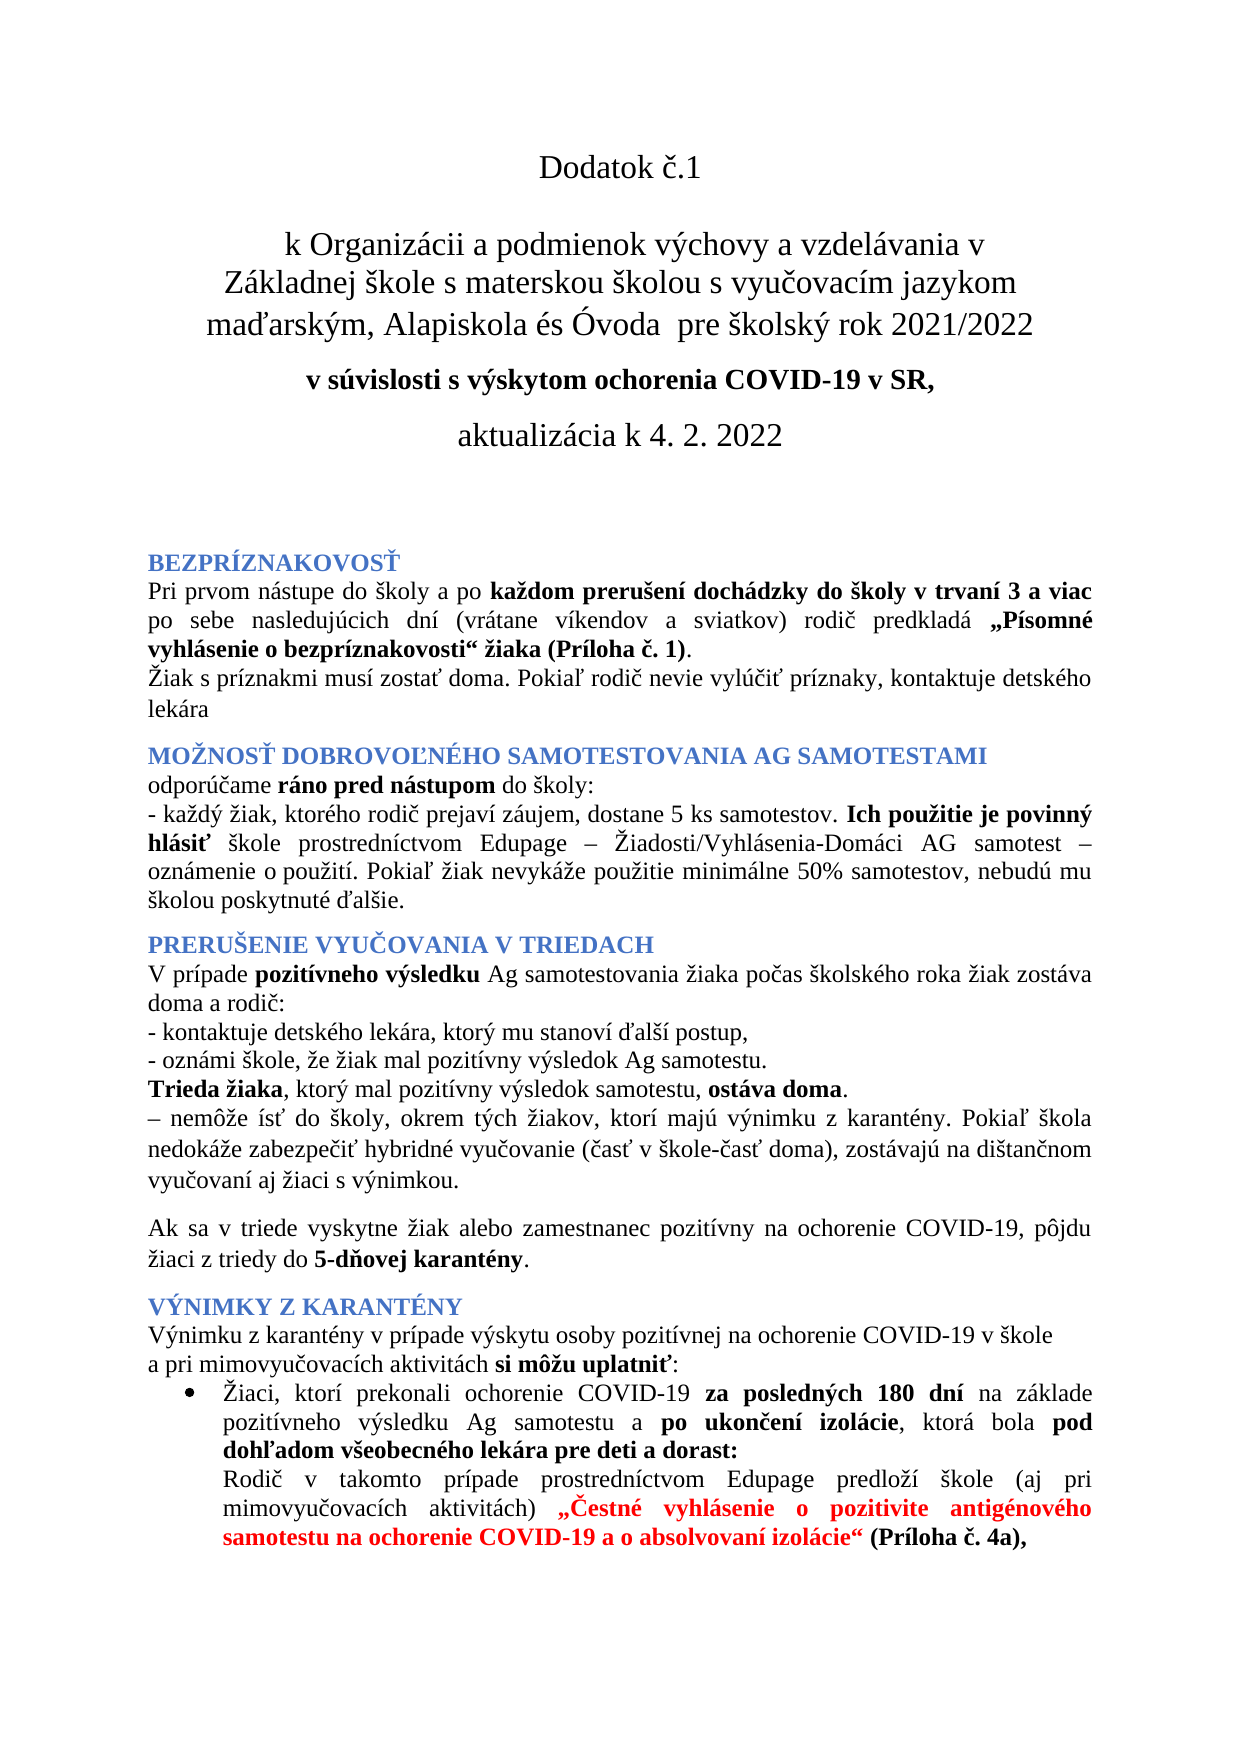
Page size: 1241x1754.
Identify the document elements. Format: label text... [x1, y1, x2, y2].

list Rodič v takomto prípade prostredníctvom Edupage predloží škole (aj pri mimovyučovacích aktivitách) „Čestné vyhlásenie o pozitivite antigénového samotestu na ochorenie COVID-19 a o absolvovaní izolácie“ (Príloha č. 4a), [223, 1464, 1093, 1550]
text BEZPRÍZNAKOVOSŤ [148, 548, 1093, 576]
text V prípade pozitívneho výsledku Ag samotestovania žiaka počas školského roka žiak zostáva doma a rodič: [148, 959, 1093, 1017]
text aktualizácia k 4. 2. 2022 [148, 415, 1093, 453]
text Dodatok č.1 [148, 148, 1093, 186]
text - každý žiak, ktorého rodič prejaví záujem, dostane 5 ks samotestov. Ich použitie je povinný hlásiť škole prostredníctvom Edupage – Žiadosti/Vyhlásenia-Domáci AG samotest – oznámenie o použití. Pokiaľ žiak nevykáže použitie minimálne 50% samotestov, nebudú mu školou poskytnuté ďalšie. [148, 799, 1093, 914]
text Ak sa v triede vyskytne žiak alebo zamestnanec pozitívny na ochorenie COVID-19, pôjdu žiaci z triedy do 5-dňovej karantény. [148, 1213, 1093, 1273]
text k Organizácii a podmienok výchovy a vzdelávania v [185, 224, 1093, 263]
list Žiaci, ktorí prekonali ochorenie COVID-19 za posledných 180 dní na základe pozitívneho výsledku Ag samotestu a po ukončení izolácie, ktorá bola pod dohľadom všeobecného lekára pre deti a dorast: [185, 1378, 1093, 1464]
text – nemôže ísť do školy, okrem tých žiakov, ktorí majú výnimku z karantény. Pokiaľ škola nedokáže zabezpečiť hybridné vyučovanie (časť v škole-časť doma), zostávajú na dištančnom vyučovaní aj žiaci s výnimkou. [148, 1103, 1093, 1194]
text PRERUŠENIE VYUČOVANIA V TRIEDACH [148, 931, 1093, 959]
text VÝNIMKY Z KARANTÉNY [148, 1292, 1093, 1320]
text Žiak s príznakmi musí zostať doma. Pokiaľ rodič nevie vylúčiť príznaky, kontaktuje detského lekára [148, 663, 1093, 722]
text Základnej škole s materskou školou s vyučovacím jazykom maďarským, Alapiskola és Óvoda pre školský rok 2021/2022 [148, 263, 1093, 342]
text Pri prvom nástupe do školy a po každom prerušení dochádzky do školy v trvaní 3 a viac po sebe nasledujúcich dní (vrátane víkendov a sviatkov) rodič predkladá „Písomné vyhlásenie o bezpríznakovosti“ žiaka (Príloha č. 1). [148, 576, 1093, 663]
text Trieda žiaka, ktorý mal pozitívny výsledok samotestu, ostáva doma. [148, 1074, 1093, 1103]
text odporúčame ráno pred nástupom do školy: [148, 770, 1093, 799]
text - kontaktuje detského lekára, ktorý mu stanoví ďalší postup, [148, 1017, 1093, 1046]
text Výnimku z karantény v prípade výskytu osoby pozitívnej na ochorenie COVID-19 v škole a pri mimovyučovacích aktivitách si môžu uplatniť: [148, 1320, 1093, 1378]
text - oznámi škole, že žiak mal pozitívny výsledok Ag samotestu. [148, 1046, 1093, 1074]
text Možnosť dobrovoľného samotestovania Ag samotestami [148, 741, 1093, 770]
text v súvislosti s výskytom ochorenia COVID-19 v SR, [148, 362, 1093, 396]
